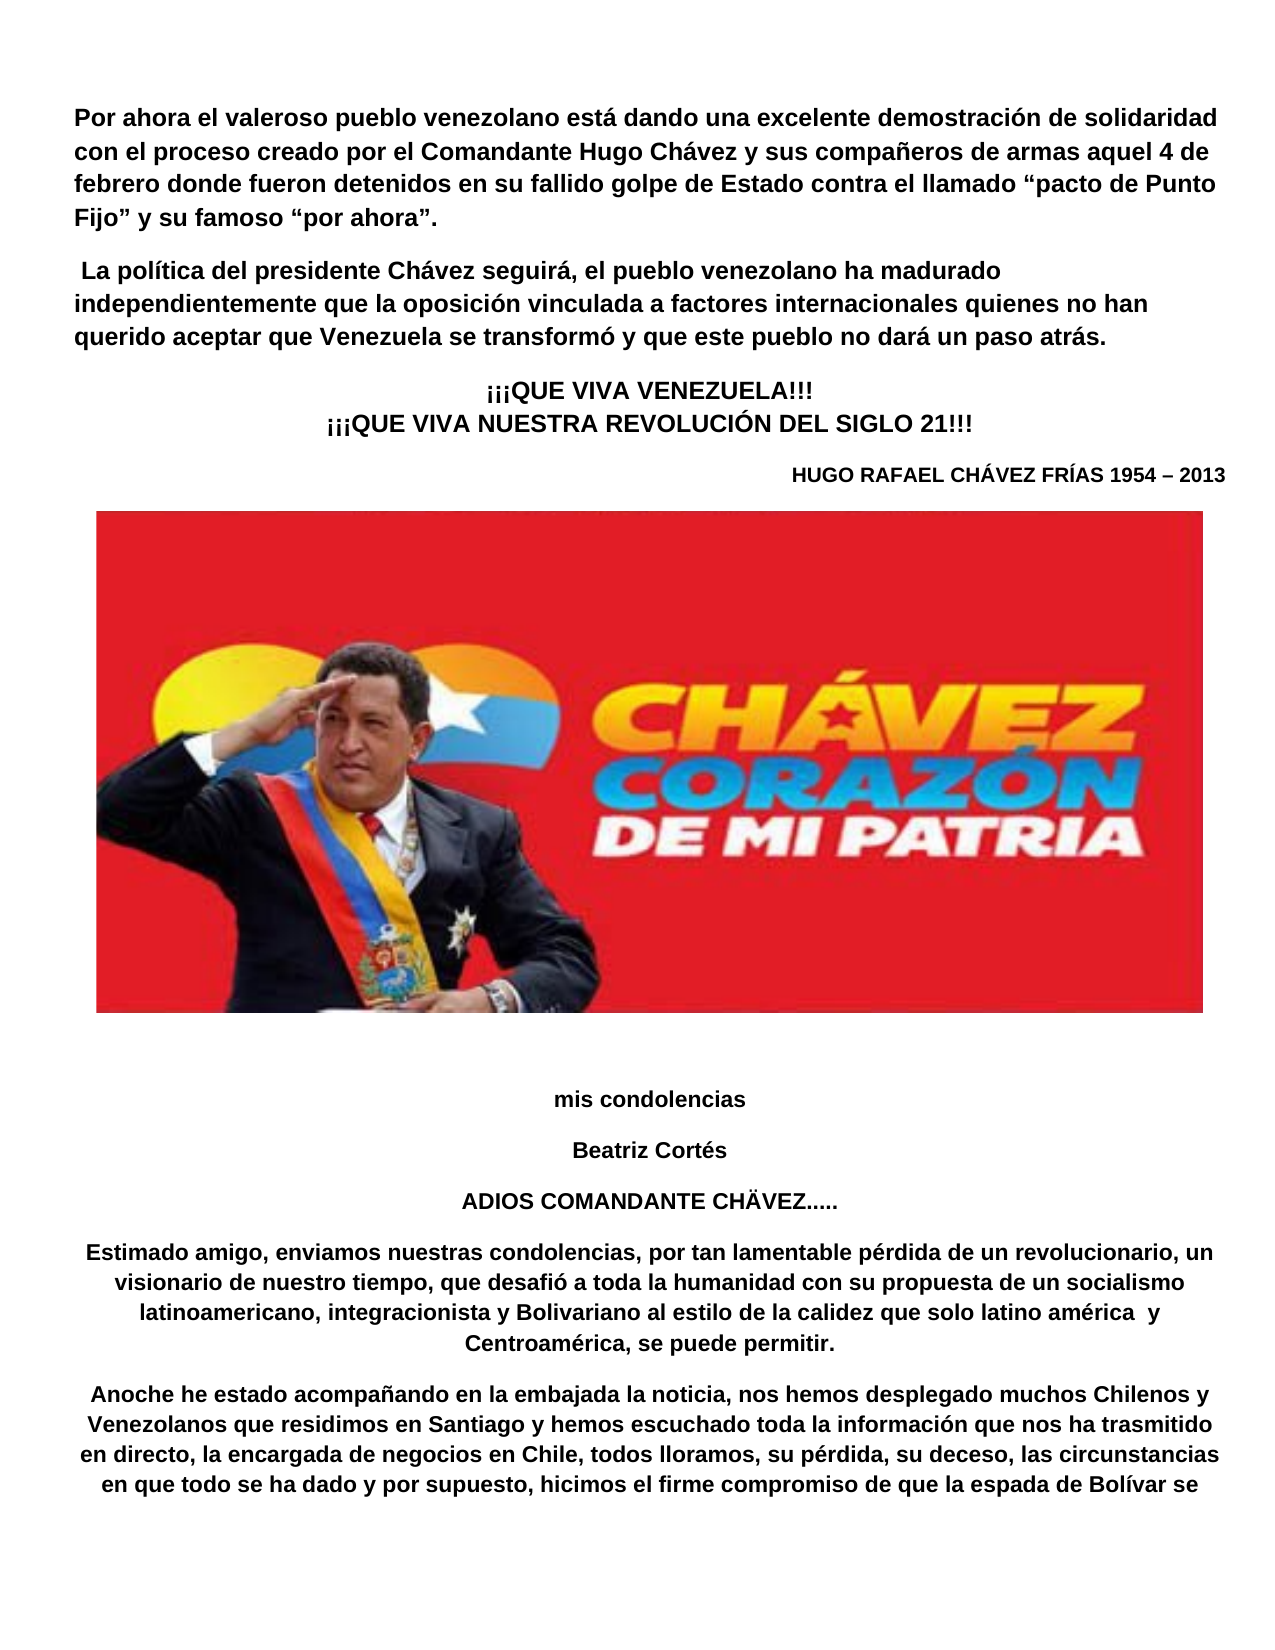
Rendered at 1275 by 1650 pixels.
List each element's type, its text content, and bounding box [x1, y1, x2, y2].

text Por ahora el valeroso pueblo venezolano está dando una excelente demostración de solidaridad con el proceso creado por el Comandante Hugo Chávez y sus compañeros de armas aquel 4 de febrero donde fueron detenidos en su fallido golpe de Estado contra el llamado “pacto de Punto Fijo” y su famoso “por ahora”. [74, 103, 1226, 231]
picture [96, 511, 1203, 1013]
text ADIOS COMANDANTE CHÄVEZ..... [74, 1188, 1226, 1214]
text Beatriz Cortés [74, 1137, 1226, 1163]
text mis condolenci​as [74, 1086, 1226, 1112]
text Estimado amigo, enviamos nuestras condolencias, por tan lamentable pérdida de un revolucionario, un visionario de nuestro tiempo, que desafió a toda la humanidad con su propuesta de un socialismo latinoamericano, integracionista y Bolivariano al estilo de la calidez que solo latino américa y Centroamérica, se puede permitir. [74, 1239, 1226, 1356]
text ¡¡¡QUE VIVA VENEZUELA!!! ¡¡¡QUE VIVA NUESTRA REVOLUCIÓN DEL SIGLO 21!!! [74, 376, 1226, 438]
text HUGO RAFAEL CHÁVEZ FRÍAS 1954 – 2013 [74, 463, 1226, 487]
text La política del presidente Chávez seguirá, el pueblo venezolano ha madurado independientemente que la oposición vinculada a factores internacionales quienes no han querido aceptar que Venezuela se transformó y que este pueblo no dará un paso atrás. [74, 256, 1226, 351]
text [74, 1381, 1226, 1498]
